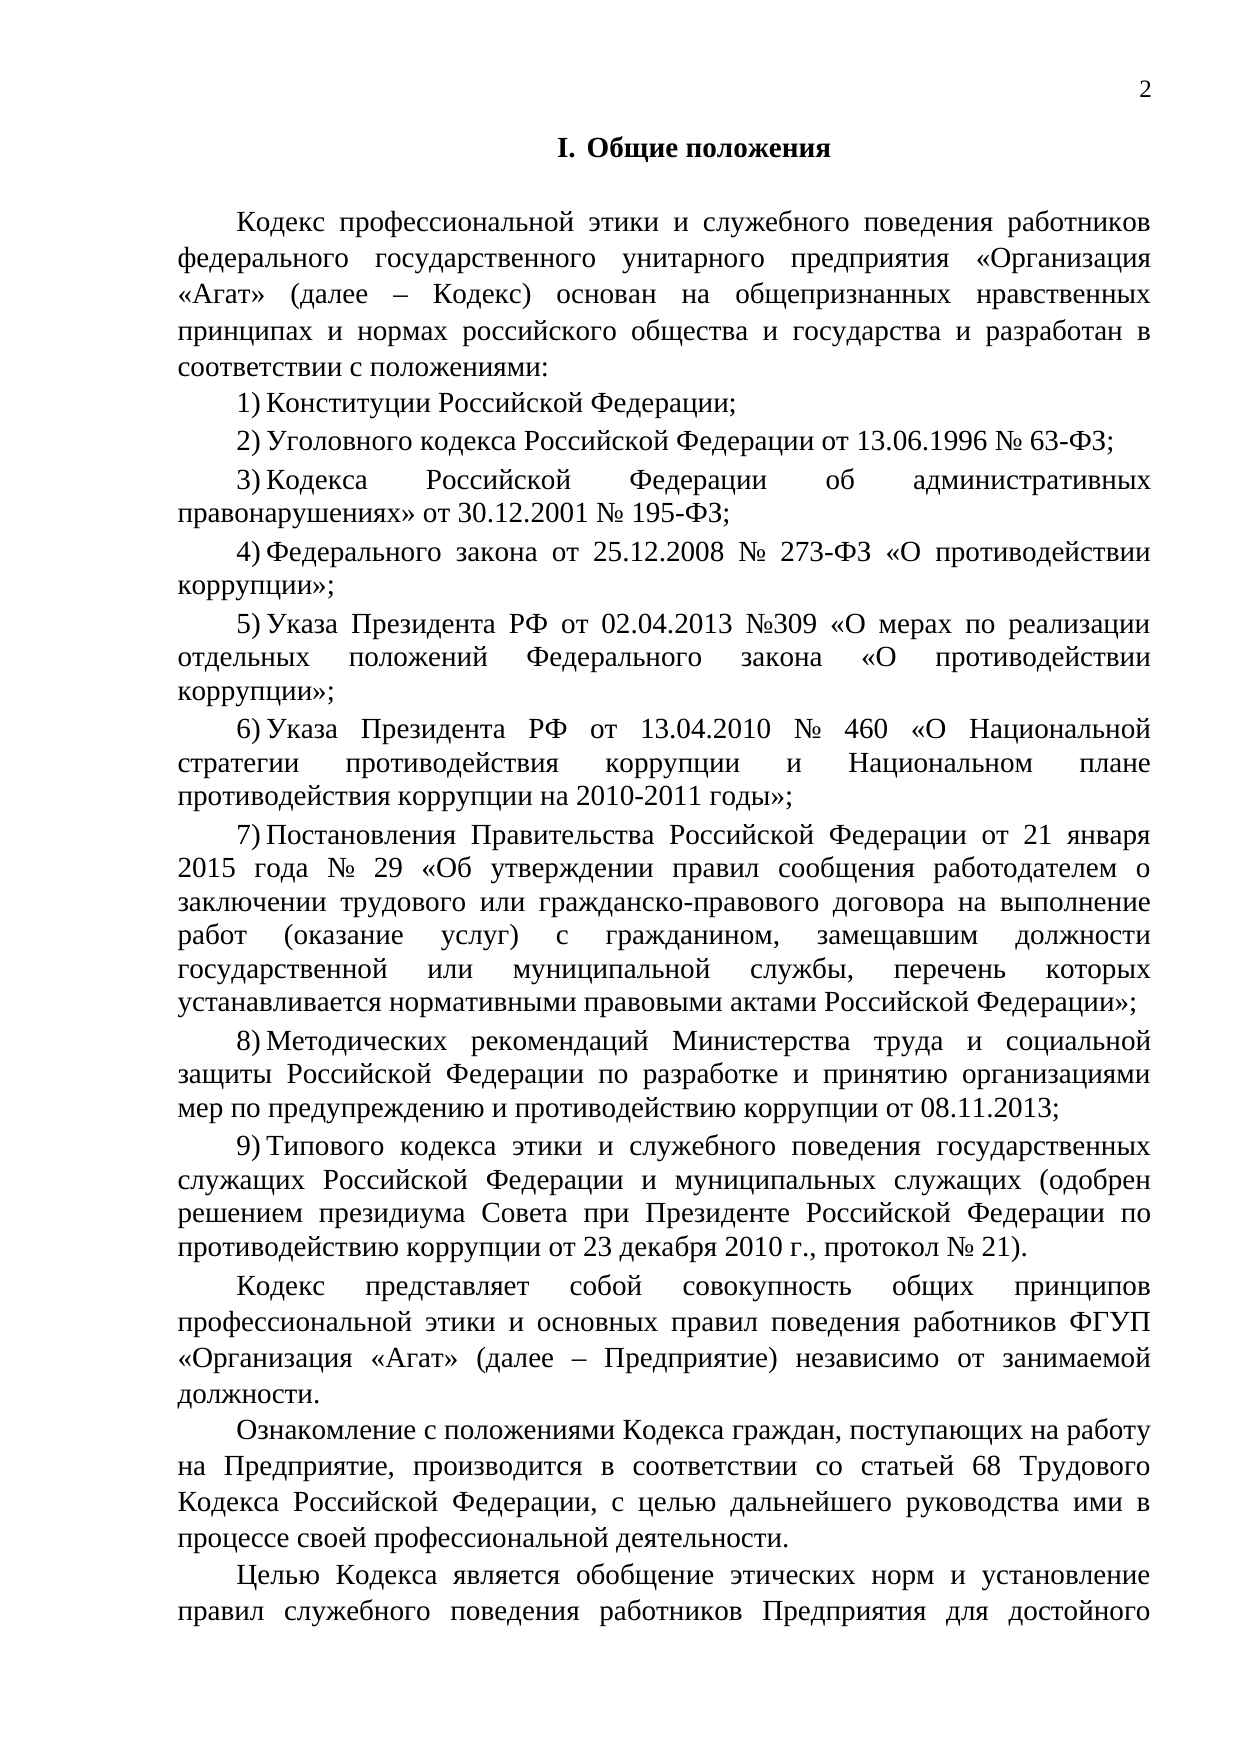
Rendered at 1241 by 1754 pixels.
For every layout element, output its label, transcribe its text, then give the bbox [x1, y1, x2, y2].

list Кодекса Российской Федерации об административных правонарушениях» от 30.12.2001 № 195-ФЗ; [177, 462, 1152, 529]
list Указа Президента РФ от 13.04.2010 № 460 «О Национальной стратегии противодействия коррупции и Национальном плане противодействия коррупции на 2010-2011 годы»; [177, 711, 1152, 812]
list Уголовного кодекса Российской Федерации от 13.06.1996 № 63-ФЗ; [177, 423, 1152, 457]
list Типового кодекса этики и служебного поведения государственных служащих Российской Федерации и муниципальных служащих (одобрен решением президиума Совета при Президенте Российской Федерации по противодействию коррупции от 23 декабря 2010 г., протокол № 21). [177, 1128, 1152, 1263]
text Ознакомление с положениями Кодекса граждан, поступающих на работу на Предприятие, производится в соответствии со статьей 68 Трудового Кодекса Российской Федерации, с целью дальнейшего руководства ими в процессе своей профессиональной деятельности. [177, 1412, 1152, 1554]
list Федерального закона от 25.12.2008 № 273-ФЗ «О противодействии коррупции»; [177, 534, 1152, 601]
text Кодекс профессиональной этики и служебного поведения работников федерального государственного унитарного предприятия «Организация «Агат» (далее – Кодекс) основан на общепризнанных нравственных принципах и нормах российского общества и государства и разработан в соответствии с положениями: [177, 204, 1152, 382]
list Методических рекомендаций Министерства труда и социальной защиты Российской Федерации по разработке и принятию организациями мер по предупреждению и противодействию коррупции от 08.11.2013; [177, 1023, 1152, 1124]
list Общие положения [177, 131, 1152, 164]
list Указа Президента РФ от 02.04.2013 №309 «О мерах по реализации отдельных положений Федерального закона «О противодействии коррупции»; [177, 606, 1152, 706]
text Кодекс представляет собой совокупность общих принципов профессиональной этики и основных правил поведения работников ФГУП «Организация «Агат» (далее – Предприятие) независимо от занимаемой должности. [177, 1268, 1152, 1409]
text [177, 1557, 1152, 1626]
list Конституции Российской Федерации; [177, 385, 1152, 418]
list Постановления Правительства Российской Федерации от 21 января 2015 года № 29 «Об утверждении правил сообщения работодателем о заключении трудового или гражданско-правового договора на выполнение работ (оказание услуг) с гражданином, замещавшим должности государственной или муниципальной службы, перечень которых устанавливается нормативными правовыми актами Российской Федерации»; [177, 817, 1152, 1018]
